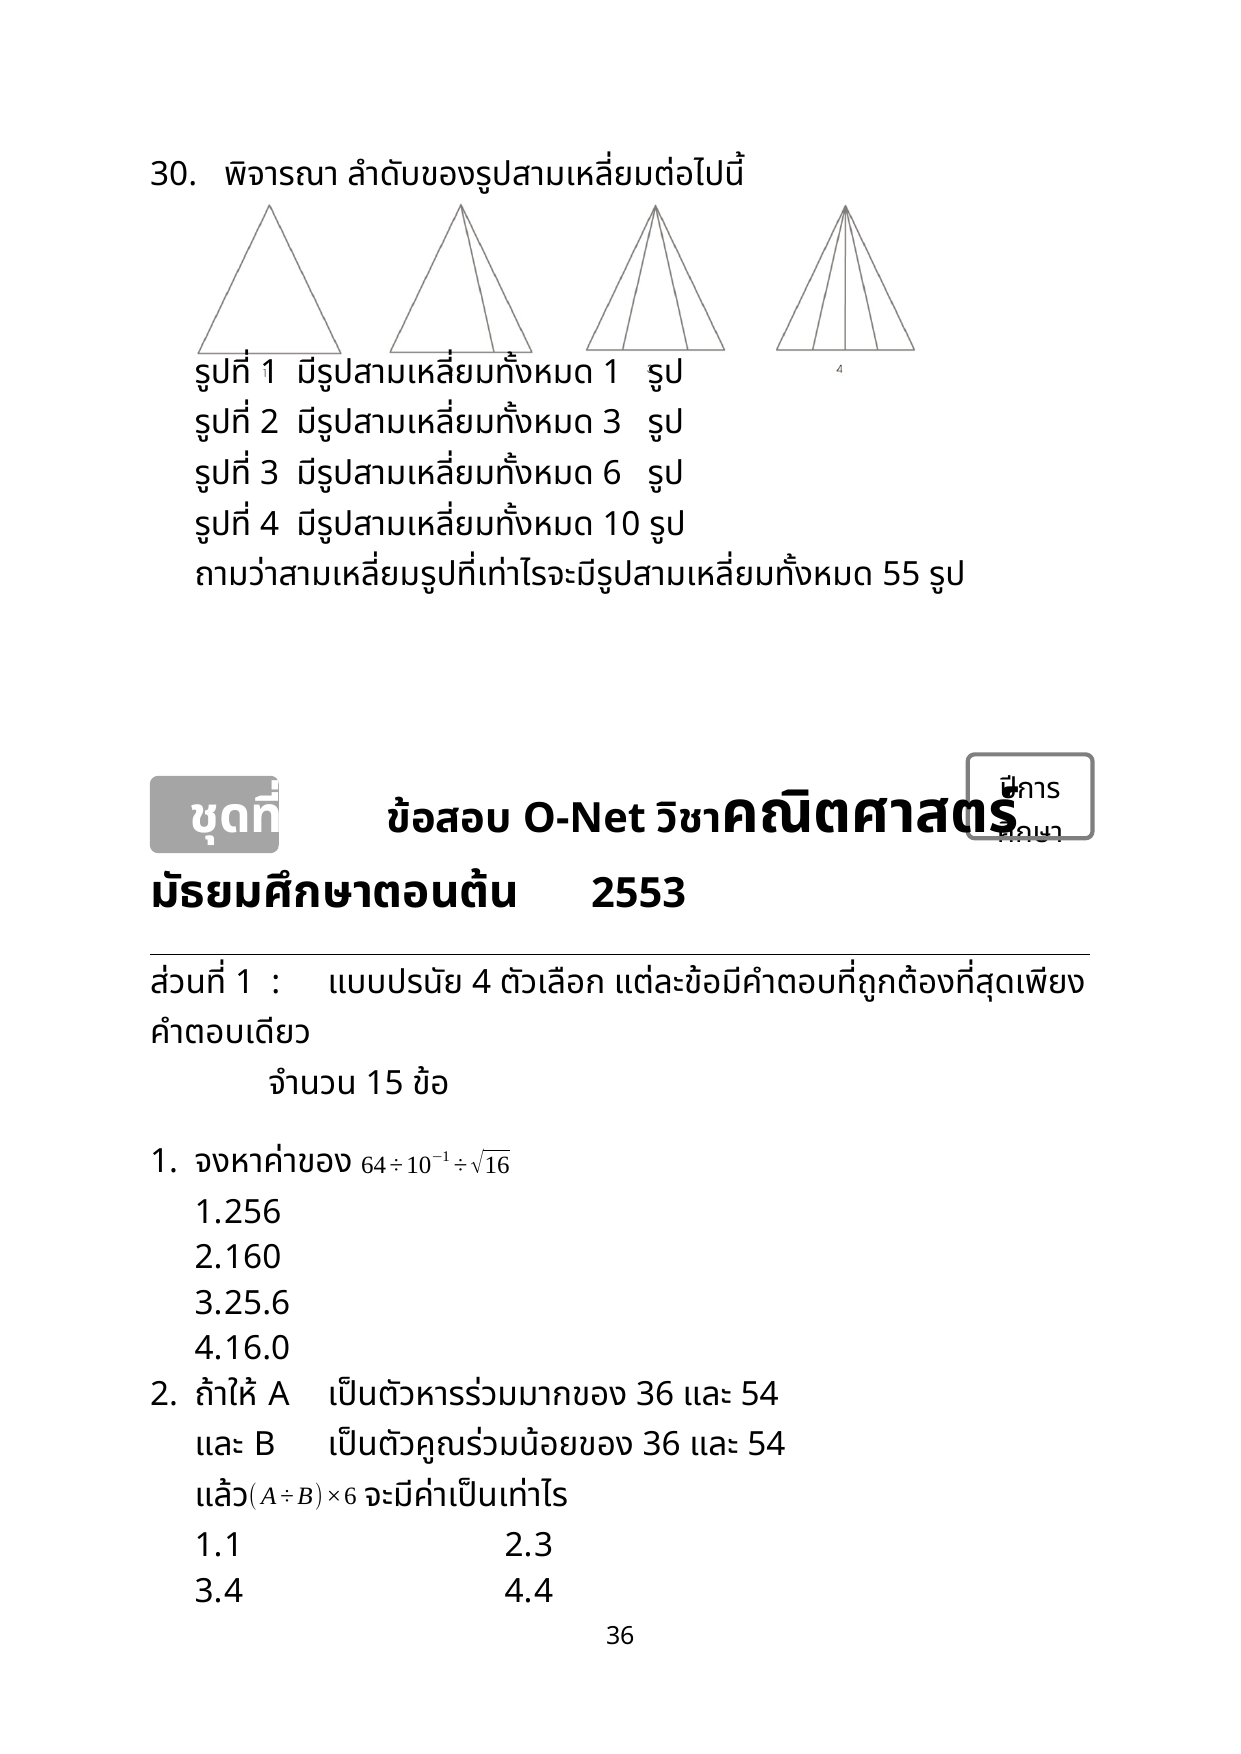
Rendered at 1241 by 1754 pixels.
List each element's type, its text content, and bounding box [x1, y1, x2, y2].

text 2. 160 [150, 1233, 1090, 1279]
picture [581, 201, 730, 347]
text ถามว่าสามเหลี่ยมรูปที่เท่าไรจะมีรูปสามเหลี่ยมทั้งหมด 55 รูป [150, 550, 1090, 601]
text 1. 1 2. 3 [150, 1521, 1090, 1567]
picture [386, 201, 535, 347]
picture [196, 201, 345, 347]
text และ B เป็นตัวคูณร่วมน้อยของ 36 และ 54 [150, 1420, 1090, 1471]
text 4. 16.0 [150, 1324, 1090, 1369]
text 30. พิจารณา ลำดับของรูปสามเหลี่ยมต่อไปนี้ [150, 150, 1090, 201]
text รูปที่ 3 มีรูปสามเหลี่ยมทั้งหมด 6 รูป [150, 449, 1090, 499]
picture [770, 201, 919, 347]
text 3. 25.6 [150, 1279, 1090, 1324]
text 3. 4 4. 4 [150, 1567, 1090, 1612]
text รูปที่ 2 มีรูปสามเหลี่ยมทั้งหมด 3 รูป [150, 398, 1090, 449]
text 2. ถ้าให้ A เป็นตัวหารร่วมมากของ 36 และ 54 [150, 1369, 1090, 1420]
text แล้ว จะมีค่าเป็นเท่าไร [150, 1471, 1090, 1521]
text ชุดที่ 2 ข้อสอบ O-Net วิชาคณิตศาสตร์ มัธยมศึกษาตอนต้น 2553 [150, 771, 1090, 928]
text ส่วนที่ 1 : แบบปรนัย 4 ตัวเลือก แต่ละข้อมีคำตอบที่ถูกต้องที่สุดเพียงคำตอบเดียว [150, 955, 1090, 1058]
text จำนวน 15 ข้อ [150, 1058, 1090, 1109]
text รูปที่ 4 มีรูปสามเหลี่ยมทั้งหมด 10 รูป [150, 499, 1090, 550]
text รูปที่ 1 มีรูปสามเหลี่ยมทั้งหมด 1 รูป [150, 347, 1090, 398]
text 1. จงหาค่าของ [150, 1137, 1090, 1188]
text 1. 256 [150, 1188, 1090, 1233]
